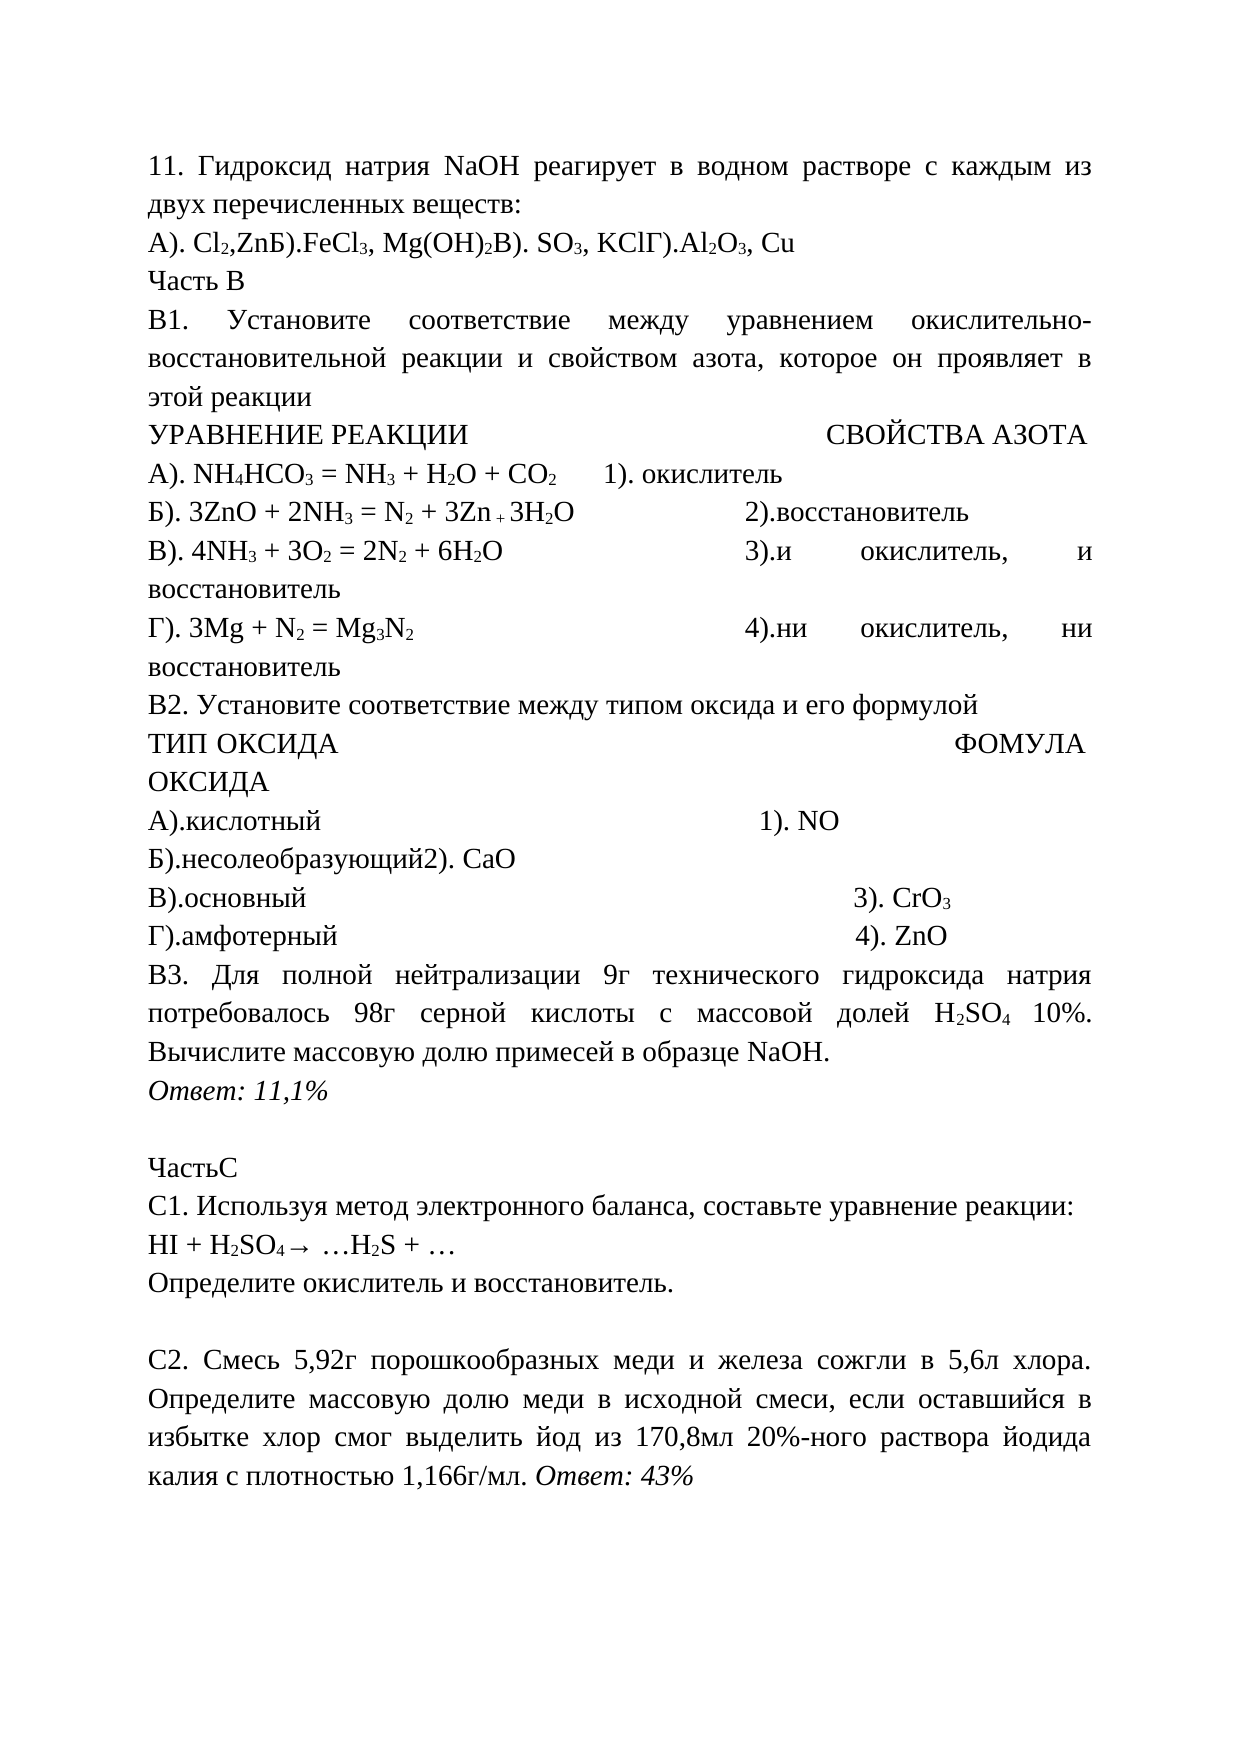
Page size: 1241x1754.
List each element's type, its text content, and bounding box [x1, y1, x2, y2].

text HI + H2SO4→ …H2S + … [148, 1227, 1093, 1260]
text С1. Используя метод электронного баланса, составьте уравнение реакции: [148, 1188, 1093, 1222]
text С2. Смесь 5,92г порошкообразных меди и железа сожгли в 5,6л хлора. Определите массовую долю меди в исходной смеси, если оставшийся в избытке хлор смог выделить йод из 170,8мл 20%-ного раствора йодида калия с плотностью 1,166г/мл. Ответ: 43% [148, 1342, 1093, 1492]
text А). NH4HCO3 = NH3 + H2O + CO2 1). окислитель [148, 456, 1093, 489]
text Ответ: 11,1% [148, 1073, 1093, 1106]
text А).кислотный 1). NO [148, 803, 1093, 836]
text Определите окислитель и восстановитель. [148, 1265, 1093, 1299]
text Б). 3ZnO + 2NH3 = N2 + 3Zn + 3H2O 2).восстановитель [148, 494, 1093, 528]
text Г). 3Mg + N2 = Mg3N2 4).ни окислитель, ни восстановитель [148, 610, 1093, 682]
text УРАВНЕНИЕ РЕАКЦИИ СВОЙСТВА АЗОТА [148, 417, 1093, 451]
text ТИП ОКСИДА ФОМУЛА ОКСИДА [148, 726, 1093, 798]
text Б).несолеобразующий2). CaO [148, 841, 1093, 875]
text В). 4NH3 + 3O2 = 2N2 + 6H2O 3).и окислитель, и восстановитель [148, 533, 1093, 605]
text В1. Установите соответствие между уравнением окислительно-восстановительной реакции и свойством азота, которое он проявляет в этой реакции [148, 302, 1093, 412]
text В2. Установите соответствие между типом оксида и его формулой [148, 687, 1093, 721]
text А). Cl2,ZnБ).FeCl3, Mg(OH)2В). SO3, KClГ).Al2O3, Cu [148, 225, 1093, 258]
text В3. Для полной нейтрализации 9г технического гидроксида натрия потребовалось 98г серной кислоты с массовой долей Н2SО4 10%. Вычислите массовую долю примесей в образце NаОН. [148, 957, 1093, 1068]
text Часть В [148, 263, 1093, 297]
text 11. Гидроксид натрия NаОH реагирует в водном растворе с каждым из двух перечисленных веществ: [148, 148, 1093, 220]
text В).основный 3). CrO3 [148, 880, 1093, 913]
text Г).амфотерный 4). ZnO [148, 918, 1093, 952]
text ЧастьС [148, 1150, 1093, 1183]
